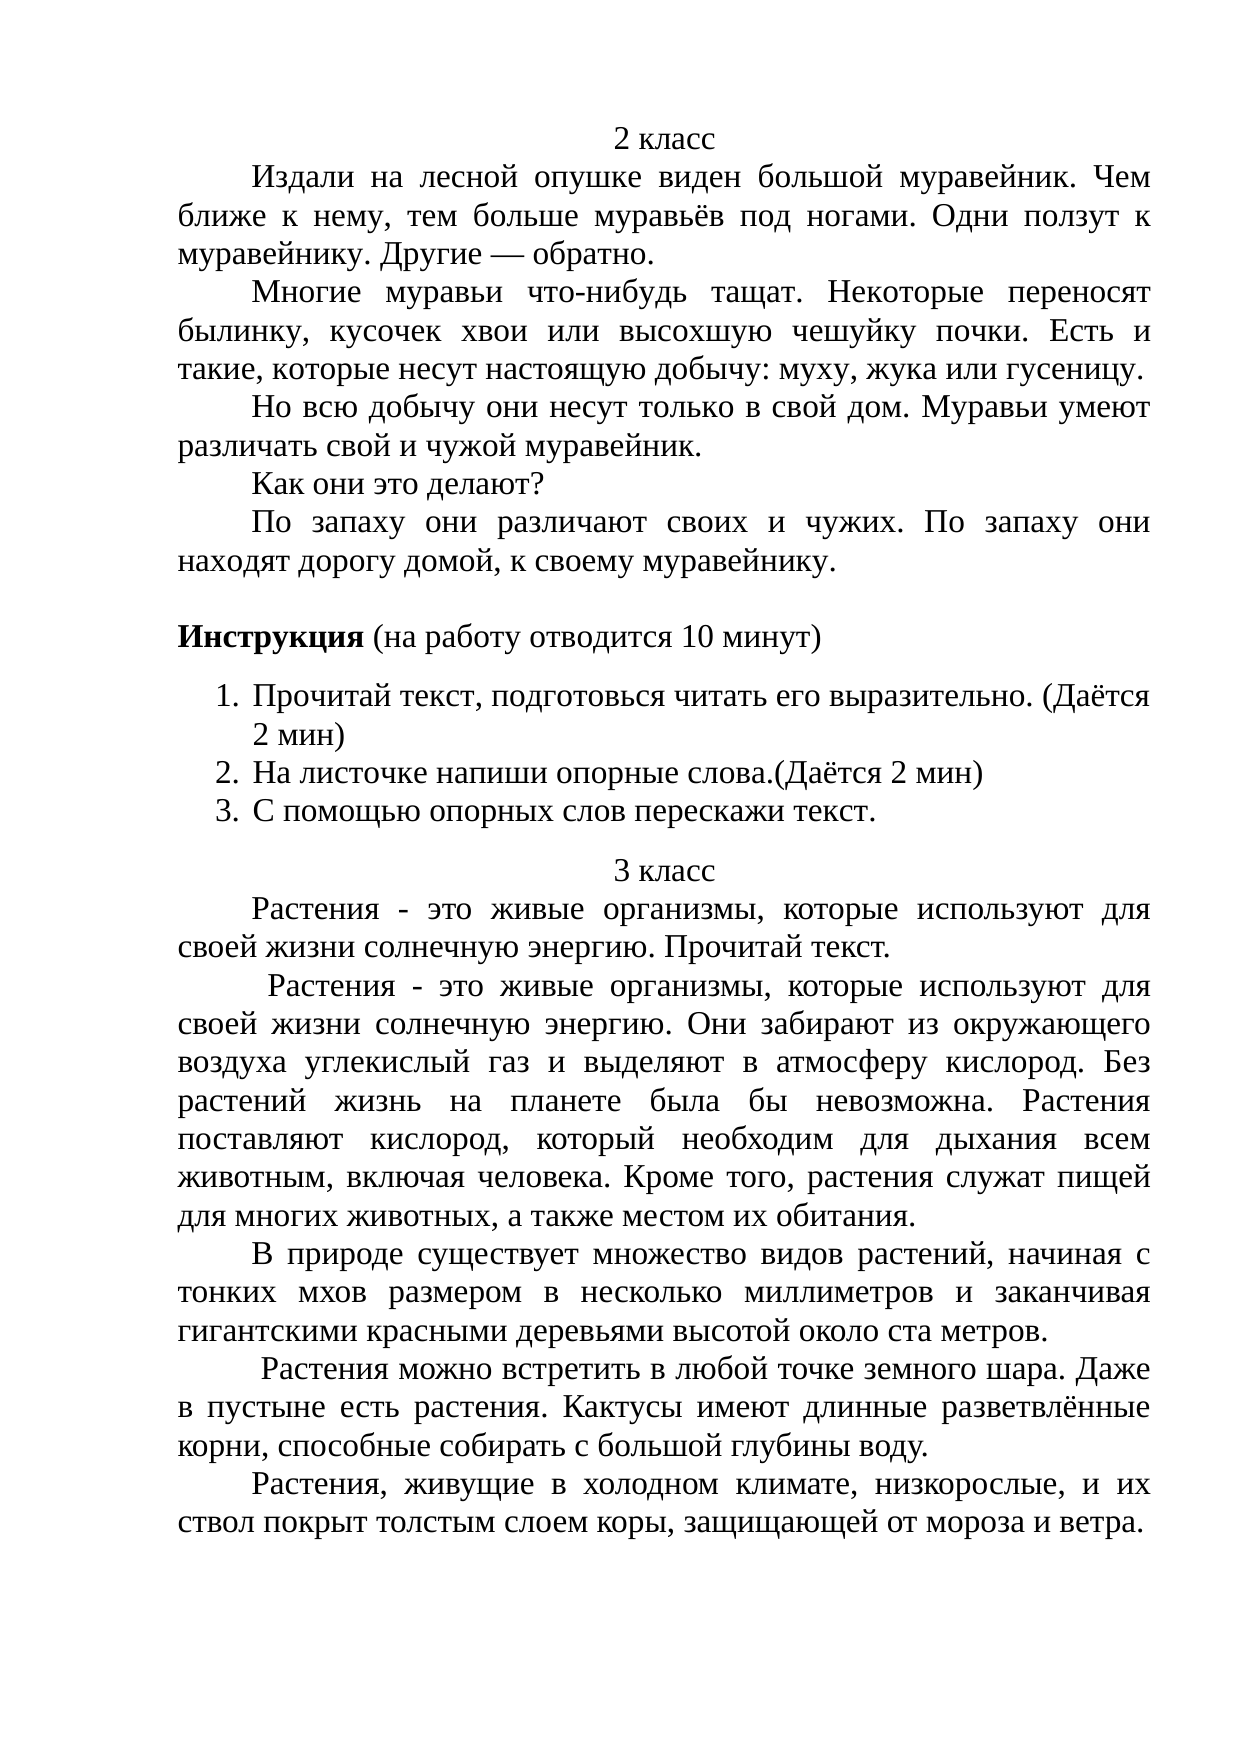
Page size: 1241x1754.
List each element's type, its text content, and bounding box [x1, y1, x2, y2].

text Растения - это живые организмы, которые используют для своей жизни солнечную энергию. Прочитай текст. [177, 888, 1152, 965]
text Но всю добычу они несут только в свой дом. Муравьи умеют различать свой и чужой муравейник. [177, 386, 1152, 463]
text Растения, живущие в холодном климате, низкорослые, и их ствол покрыт толстым слоем коры, защищающей от мороза и ветра. [177, 1463, 1152, 1540]
text Издали на лесной опушке виден большой муравейник. Чем ближе к нему, тем больше муравьёв под ногами. Одни ползут к муравейнику. Другие — обратно. [177, 156, 1152, 271]
list На листочке напиши опорные слова.(Даётся 2 мин) [215, 752, 1152, 791]
text Растения можно встретить в любой точке земного шара. Даже в пустыне есть растения. Кактусы имеют длинные разветвлённые корни, способные собирать с большой глубины воду. [177, 1348, 1152, 1463]
text Как они это делают? [177, 463, 1152, 501]
text 2 класс [177, 118, 1152, 156]
text Инструкция (на работу отводится 10 минут) [177, 616, 1152, 655]
text Растения - это живые организмы, которые используют для своей жизни солнечную энергию. Они забирают из окружающего воздуха углекислый газ и выделяют в атмосферу кислород. Без растений жизнь на планете была бы невозможна. Растения поставляют кислород, который необходим для дыхания всем животным, включая человека. Кроме того, растения служат пищей для многих животных, а также местом их обитания. [177, 965, 1152, 1233]
text 3 класс [177, 850, 1152, 888]
text Многие муравьи что-нибудь тащат. Некоторые переносят былинку, кусочек хвои или высохшую чешуйку почки. Есть и такие, которые несут настоящую добычу: муху, жука или гусеницу. [177, 271, 1152, 386]
list С помощью опорных слов перескажи текст. [215, 791, 1152, 829]
list Прочитай текст, подготовься читать его выразительно. (Даётся 2 мин) [215, 676, 1152, 752]
text В природе существует множество видов растений, начиная с тонких мхов размером в несколько миллиметров и заканчивая гигантскими красными деревьями высотой около ста метров. [177, 1233, 1152, 1348]
text По запаху они различают своих и чужих. По запаху они находят дорогу домой, к своему муравейнику. [177, 501, 1152, 578]
